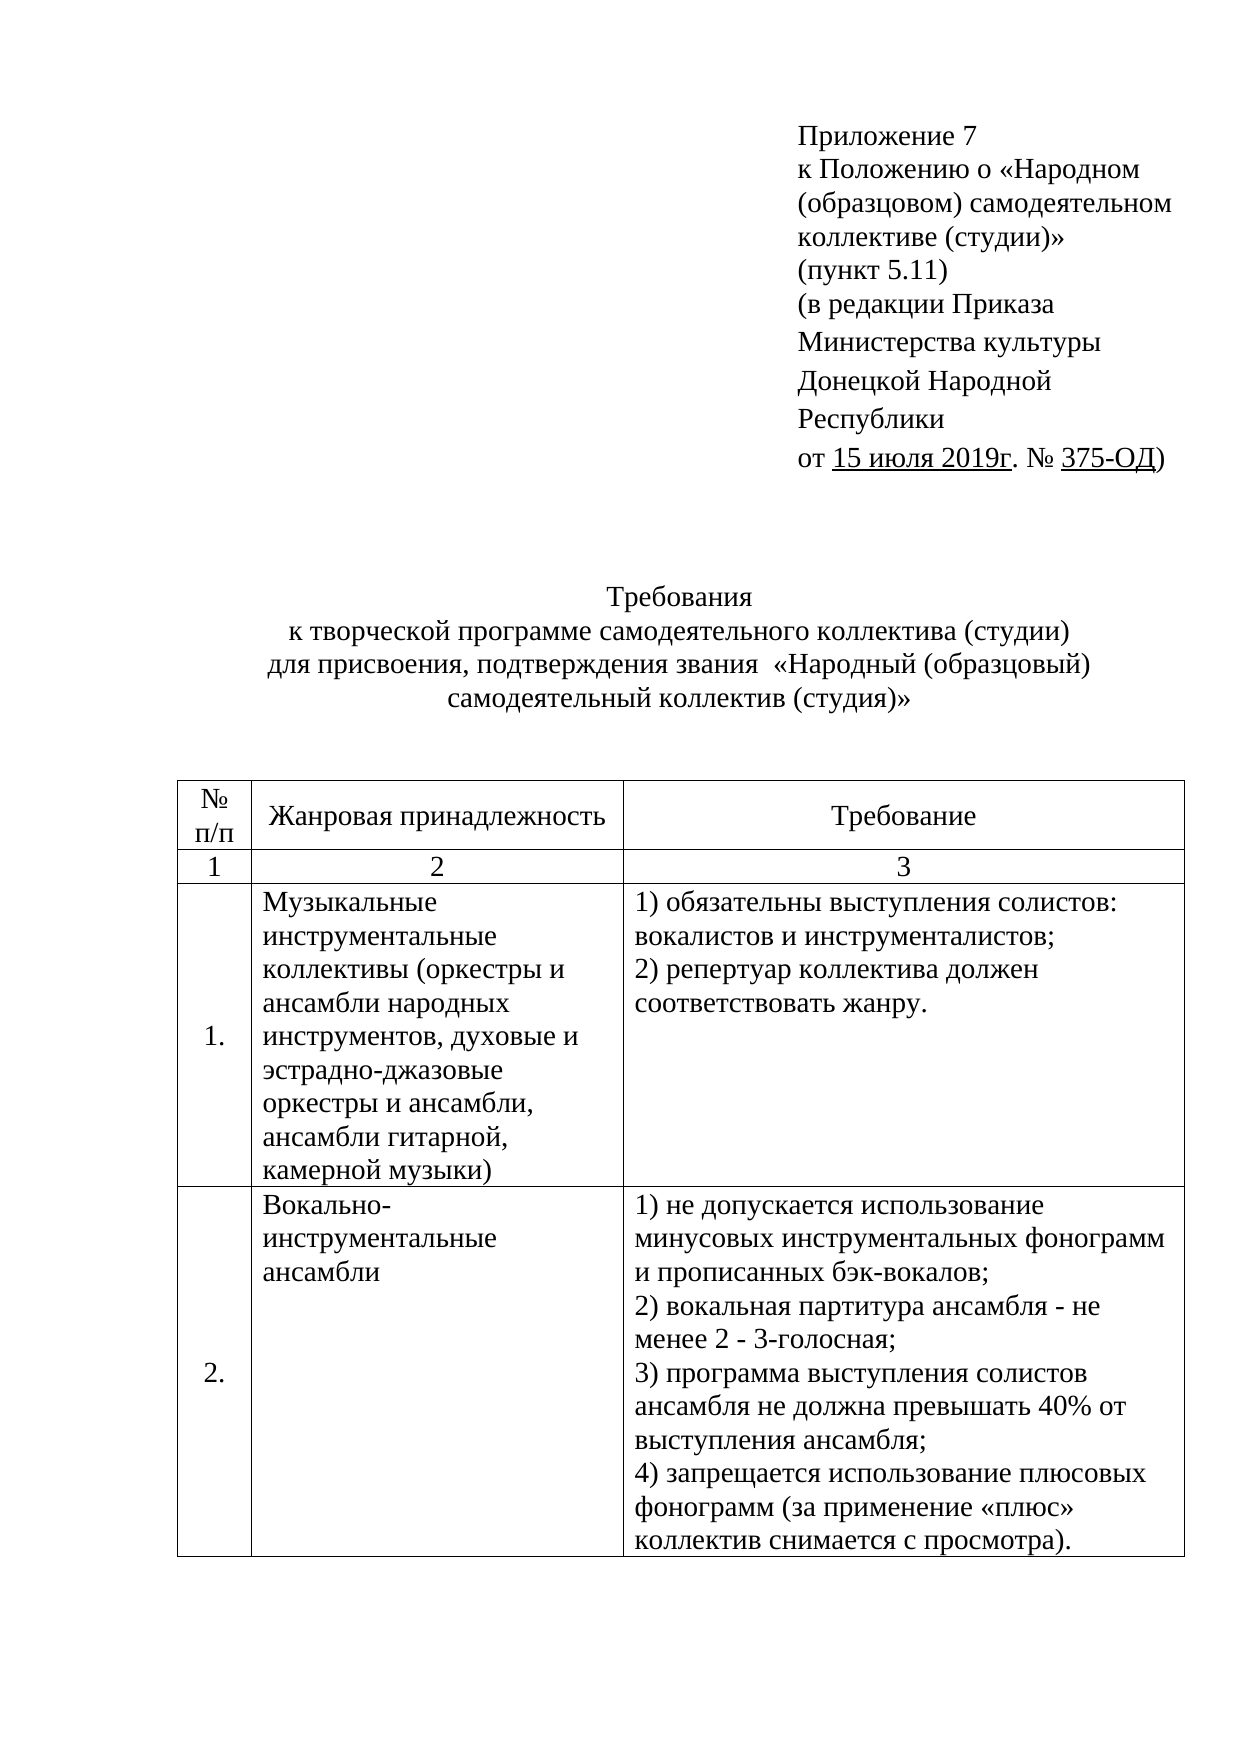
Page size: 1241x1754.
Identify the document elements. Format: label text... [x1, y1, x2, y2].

table_cell 1 [178, 850, 251, 883]
table_header Жанровая принадлежность [252, 781, 623, 848]
text к творческой программе самодеятельного коллектива (студии) [177, 613, 1181, 646]
table_cell 1) обязательны выступления солистов: вокалистов и инструменталистов; 2) репертуар коллектива должен соответствовать жанру. [624, 884, 1184, 1186]
list Приложение 7 [693, 118, 1181, 152]
table_cell 1) не допускается использование минусовых инструментальных фонограмм и прописанных бэк-вокалов; 2) вокальная партитура ансамбля - не менее 2 - 3-голосная; 3) программа выступления солистов ансамбля не должна превышать 40% от выступления ансамбля; 4) запрещается использование плюсовых фонограмм (за применение «плюс» коллектив снимается с просмотра). [624, 1187, 1184, 1556]
table_cell 3 [624, 850, 1184, 883]
text (пункт 5.11) [177, 252, 1181, 286]
text от 15 июля 2019г. № 375-ОД) [724, 440, 1181, 473]
list коллективе (студии)» [694, 219, 1181, 252]
table_cell 2. [178, 1187, 251, 1556]
table_header № п/п [178, 781, 251, 848]
text для присвоения, подтверждения звания «Народный (образцовый) самодеятельный коллектив (студия)» [177, 646, 1181, 713]
table_cell Вокально-инструментальные ансамбли [252, 1187, 623, 1556]
text Требования [177, 579, 1181, 613]
text Республики [724, 401, 1181, 435]
list (образцовом) самодеятельном [694, 185, 1181, 219]
table_cell Музыкальные инструментальные коллективы (оркестры и ансамбли народных инструментов, духовые и эстрадно-джазовые оркестры и ансамбли, ансамбли гитарной, камерной музыки) [252, 884, 623, 1186]
table_cell 2 [252, 850, 623, 883]
list к Положению о «Народном [724, 152, 1181, 185]
text (в редакции Приказа Министерства культуры Донецкой Народной [797, 286, 1181, 396]
table_cell 1. [178, 884, 251, 1186]
table_header Требование [624, 781, 1184, 848]
